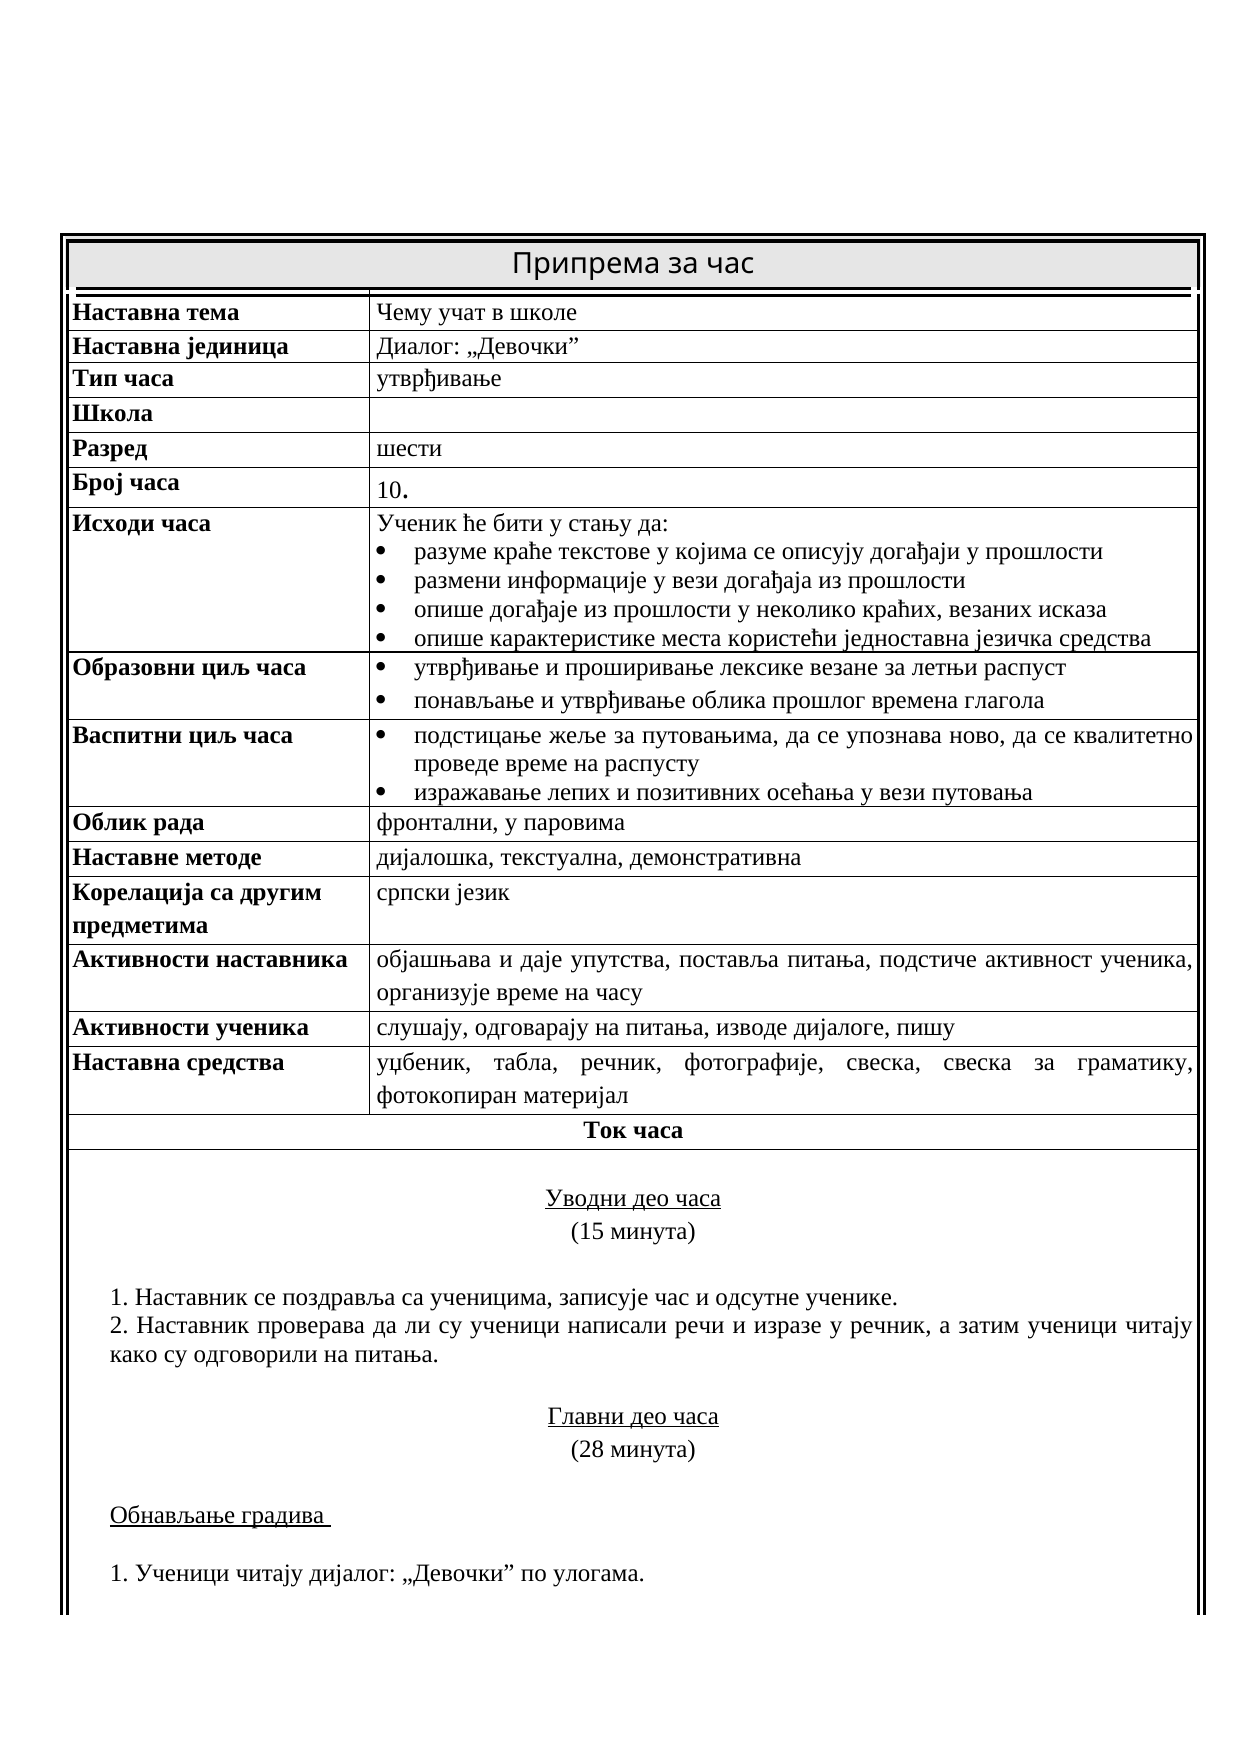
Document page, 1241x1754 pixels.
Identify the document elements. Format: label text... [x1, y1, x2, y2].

table_cell Активности наставника [69, 945, 369, 1011]
table_cell Разред [69, 433, 369, 466]
table_cell Наставна средства [69, 1047, 369, 1114]
table_cell Исходи часа [69, 508, 369, 651]
table_cell Школа [69, 398, 369, 432]
table_cell уџбеник, табла, речник, фотографије, свеска, свеска за граматику, фотокопиран материјал [370, 1047, 1197, 1114]
table_cell слушају, одговарају на питања, изводе дијалоге, пишу [370, 1012, 1197, 1046]
table_cell објашњава и даје упутства, поставља питања, подстиче активност ученика, организује време на часу [370, 945, 1197, 1011]
table_cell Чему учат в школе [370, 287, 1201, 330]
table_cell Активности ученика [69, 1012, 369, 1046]
table_cell Наставне методе [69, 842, 369, 876]
table_cell подстицање жеље за путовањима, да се упознава ново, да се квалитетно проведе време на распусту изражавање лепих и позитивних осећања у вези путовања [370, 720, 1197, 806]
table_cell Наставна тема [65, 287, 369, 330]
table_cell Диалог: „Девочки” [370, 331, 1197, 362]
table_cell дијалошка, текстуална, демонстративна [370, 842, 1197, 876]
table_cell Васпитни циљ часа [69, 720, 369, 806]
table_cell утврђивање и проширивање лексике везане за летњи распуст понављање и утврђивање облика прошлог времена глагола [370, 653, 1197, 719]
table_cell Образовни циљ часа [69, 653, 369, 719]
table_cell Ученик ће бити у стању да: разуме краће текстове у којима се описују догађаји у прошлости размени информације у вези догађаја из прошлости опише догађаје из прошлости у неколико краћих, везаних исказа опише карактеристике места користећи једноставна језичка средства [370, 508, 1197, 651]
table_cell Ток часа [69, 1115, 1197, 1149]
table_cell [69, 1150, 1197, 1615]
table_cell фронтални, у паровима [370, 807, 1197, 841]
table_cell српски језик [370, 877, 1197, 943]
table_cell утврђивање [370, 363, 1197, 397]
table_cell Број часа [69, 468, 369, 507]
table_cell Облик рада [69, 807, 369, 841]
table_cell Корелација са другим предметима [69, 877, 369, 943]
table_cell 10. [370, 468, 1197, 507]
table_header Припрема за час [65, 236, 1201, 287]
table_cell Наставна јединица [69, 331, 369, 362]
table_cell [370, 398, 1197, 432]
table_cell шести [370, 433, 1197, 466]
table_cell Тип часа [69, 363, 369, 397]
